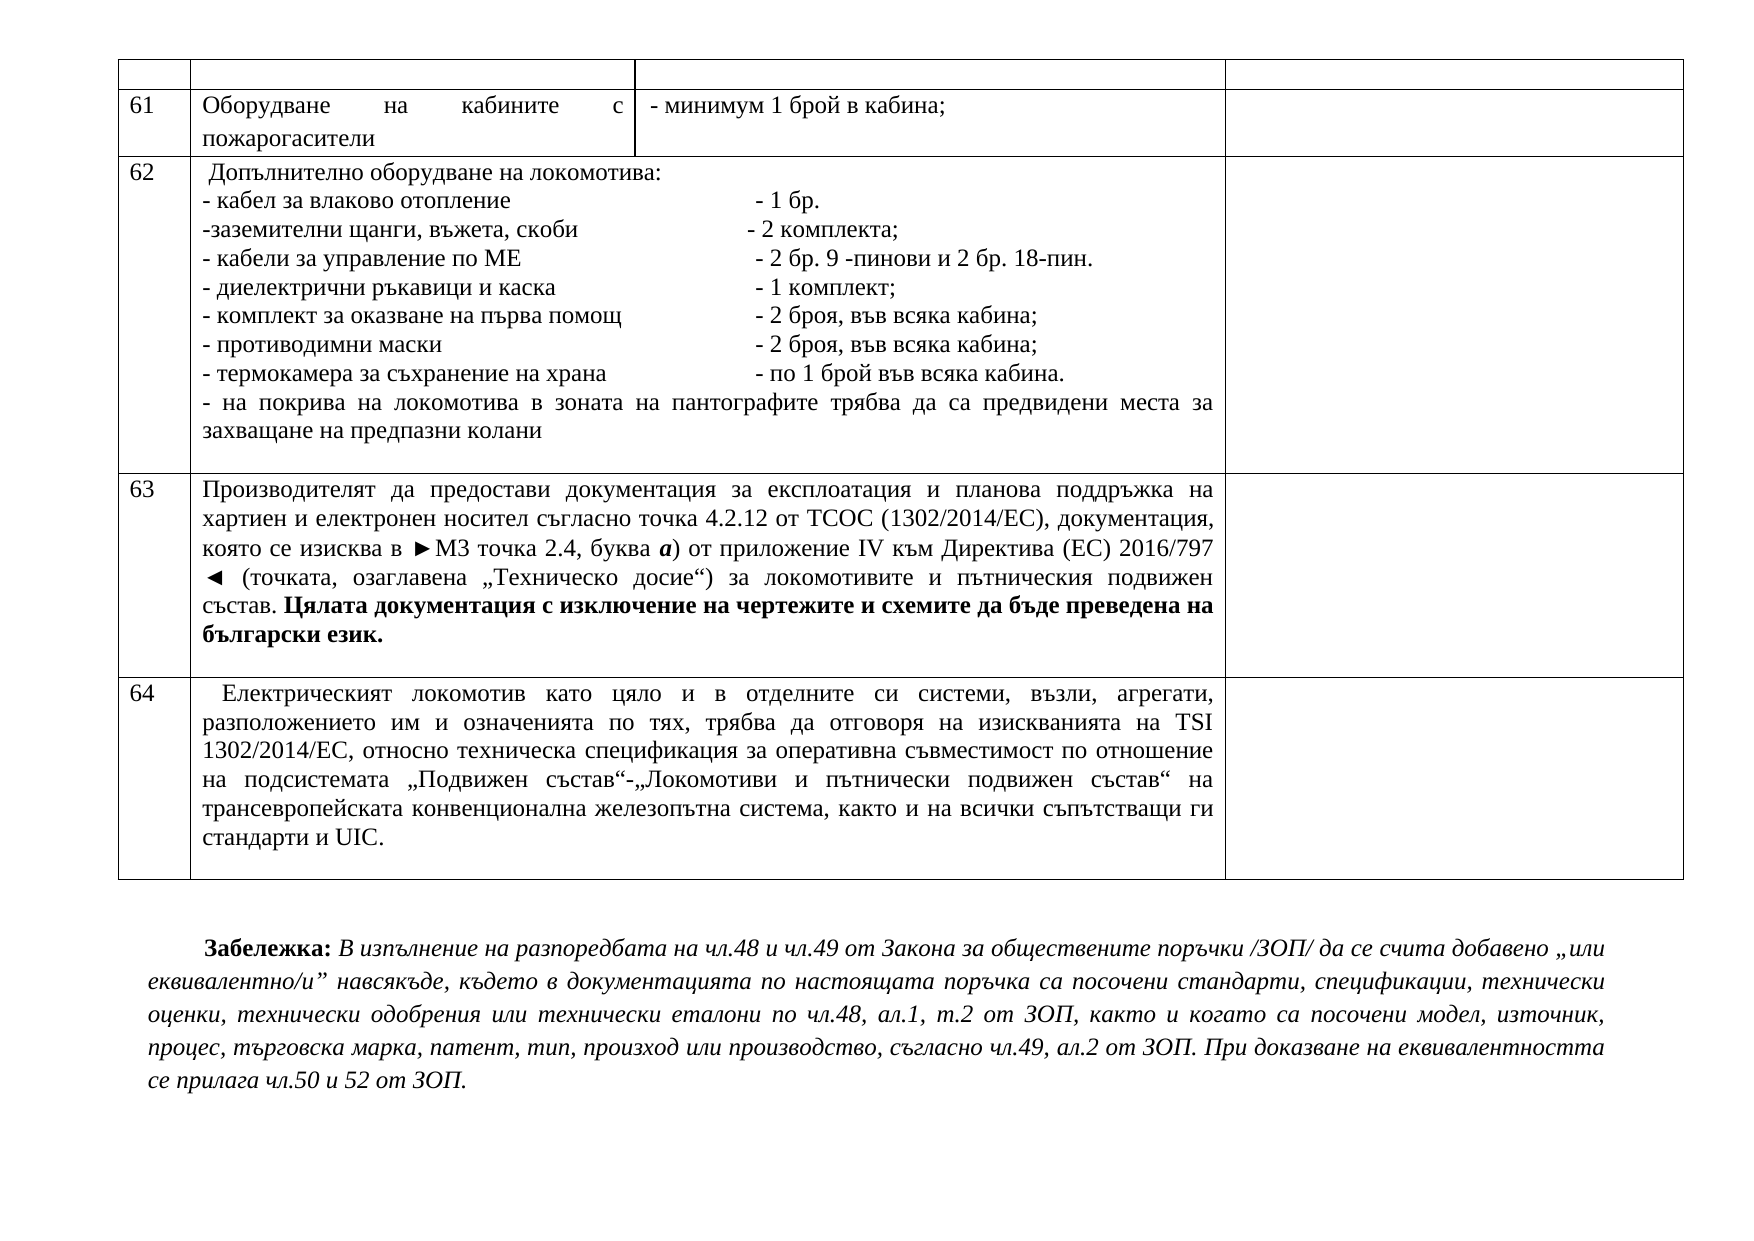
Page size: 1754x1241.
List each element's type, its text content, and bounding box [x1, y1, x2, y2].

table_cell 60 [119, 60, 190, 89]
table_cell 64 [119, 678, 190, 879]
table_cell Оборудване на кабините с пожарогасители [191, 90, 634, 156]
table_cell [1226, 60, 1683, 89]
table_cell 63 [119, 474, 190, 677]
table_cell [1226, 678, 1683, 879]
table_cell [191, 60, 634, 89]
table_cell 61 [119, 90, 190, 156]
text Забележка: В изпълнение на разпоредбата на чл.48 и чл.49 от Закона за обществените поръчки /ЗОП/ да се счита добавено „или еквивалентно/и” навсякъде, където в документацията по настоящата поръчка са посочени стандарти, спецификации, технически оценки, технически одобрения или технически еталони по чл.48, ал.1, т.2 от ЗОП, както и когато са посочени модел, източник, процес, търговска марка, патент, тип, произход или производство, съгласно чл.49, ал.2 от ЗОП. При доказване на еквивалентността се прилага чл.50 и 52 от ЗОП. [148, 933, 1606, 1094]
table_cell 62 [119, 157, 190, 473]
table_cell [1226, 90, 1683, 156]
table_cell Производителят да предостави документация за експлоатация и планова поддръжка на хартиен и електронен носител съгласно точка 4.2.12 от ТСОС (1302/2014/ЕС), документация, която се изисква в ►M3 точка 2.4, буква а) от приложение IV към Директива (ЕС) 2016/797 ◄ (точката, озаглавена „Техническо досие“) за локомотивите и пътническия подвижен състав. Цялата документация с изключение на чертежите и схемите да бъде преведена на български език. [191, 474, 1225, 677]
table_cell [1226, 474, 1683, 677]
table_cell - минимум 1 брой в кабина; [636, 90, 1225, 156]
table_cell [636, 60, 1225, 89]
table_cell [1226, 157, 1683, 473]
table_cell Електрическият локомотив като цяло и в отделните си системи, възли, агрегати, разположението им и означенията по тях, трябва да отговоря на изискванията на TSI 1302/2014/ЕС, относно техническа спецификация за оперативна съвместимост по отношение на подсистемата „Подвижен състав“-„Локомотиви и пътнически подвижен състав“ на трансевропейската конвенционална железопътна система, както и на всички съпътстващи ги стандарти и UIC. [191, 678, 1225, 879]
table_cell Допълнително оборудване на локомотива: - кабел за влаково отопление - 1 бр. -заземителни щанги, въжета, скоби - 2 комплекта; - кабели за управление по МЕ - 2 бр. 9 -пинови и 2 бр. 18-пин. - диелектрични ръкавици и каска - 1 комплект; - комплект за оказване на първа помощ - 2 броя, във всяка кабина; - противодимни маски - 2 броя, във всяка кабина; - термокамера за съхранение на храна - по 1 брой във всяка кабина. - на покрива на локомотива в зоната на пантографите трябва да са предвидени места за захващане на предпазни колани [191, 157, 1225, 473]
